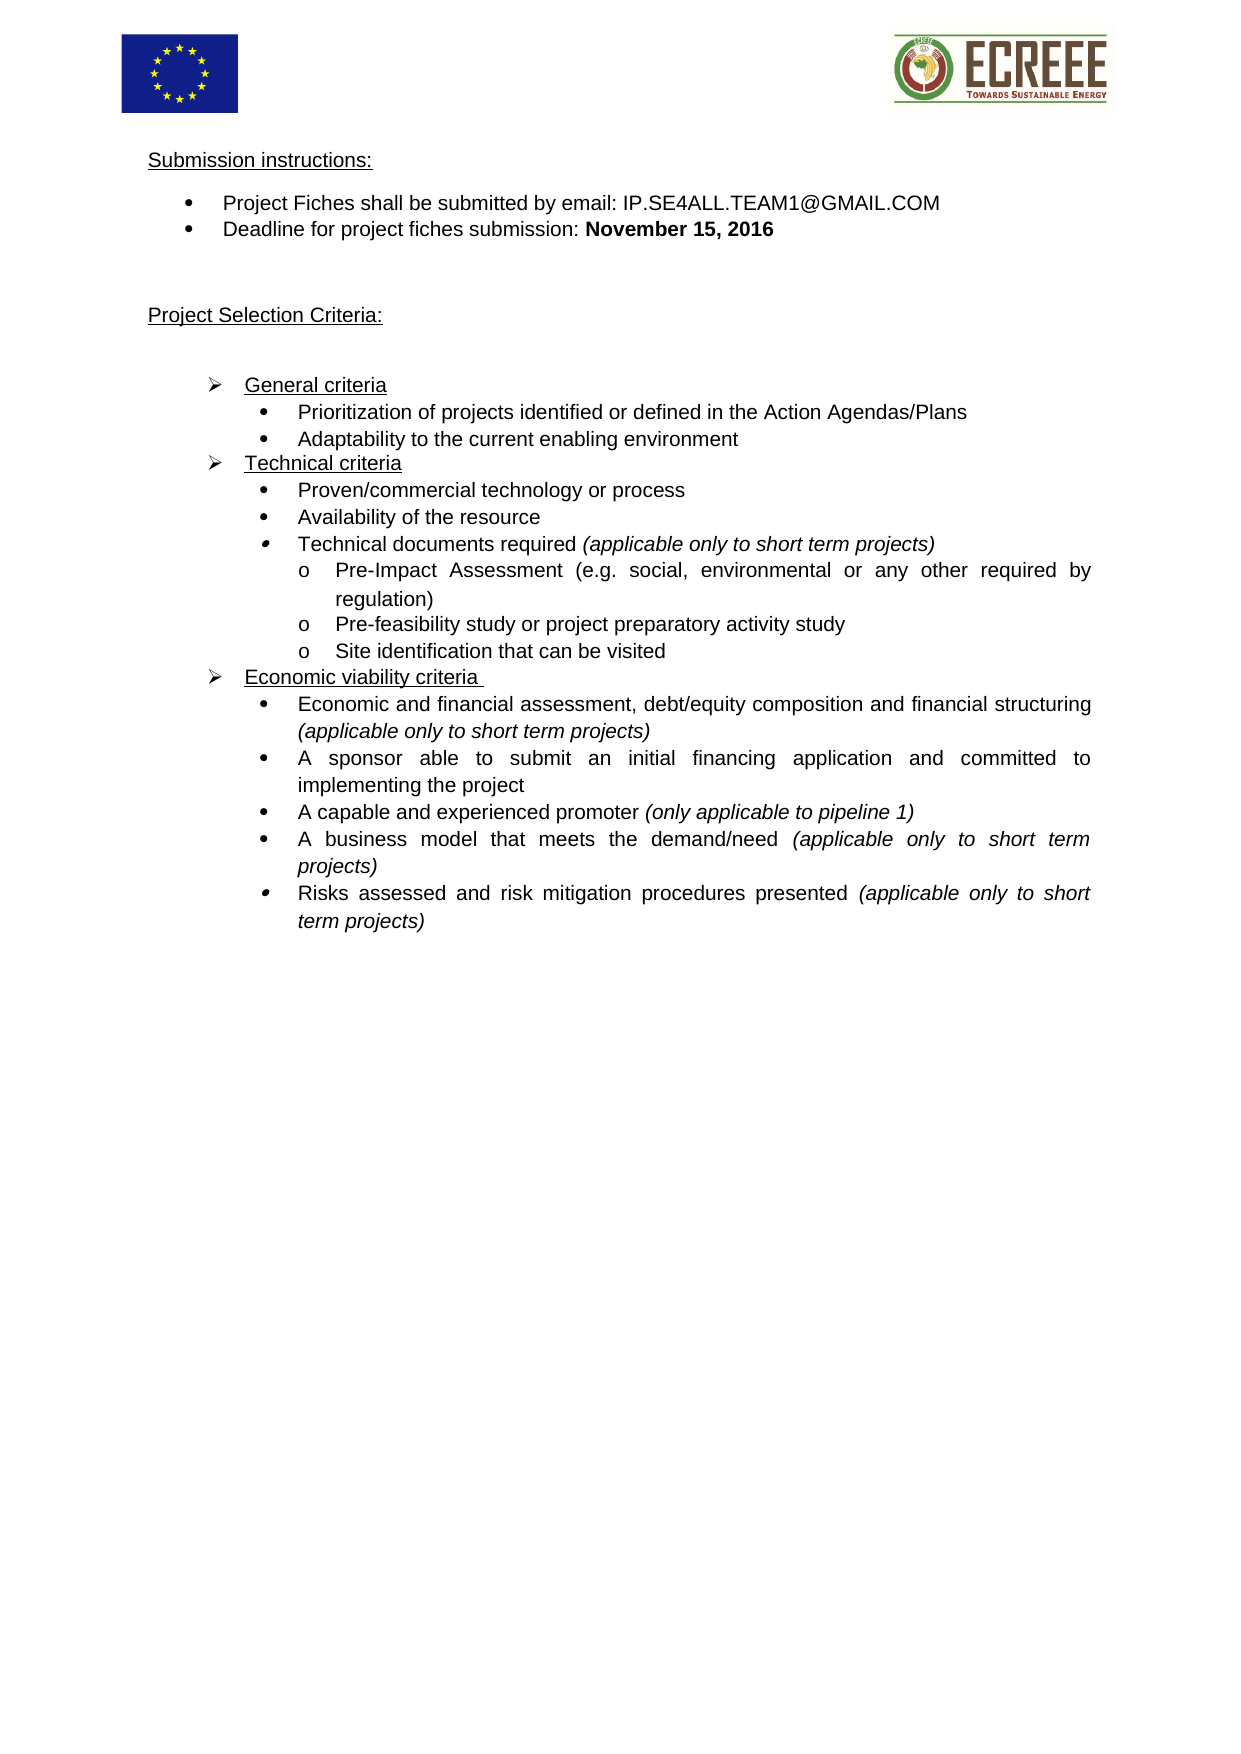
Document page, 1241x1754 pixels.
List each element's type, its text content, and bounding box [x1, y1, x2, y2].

list Proven/commercial technology or process [260, 475, 1092, 502]
list Prioritization of projects identified or defined in the Action Agendas/Plans [260, 397, 1092, 424]
list Technical documents required (applicable only to short term projects) [260, 529, 1092, 556]
list General criteria [207, 373, 1092, 397]
text Project Selection Criteria: [148, 303, 1092, 327]
list Economic viability criteria [207, 664, 1092, 689]
list Project Fiches shall be submitted by email: IP.SE4ALL.TEAM1@GMAIL.COM [185, 191, 1092, 215]
list Risks assessed and risk mitigation procedures presented (applicable only to short term projects) [260, 878, 1092, 932]
list Deadline for project fiches submission: November 15, 2016 [185, 217, 1092, 241]
list Technical criteria [207, 451, 1092, 475]
text Submission instructions: [148, 148, 1092, 172]
list A business model that meets the demand/need (applicable only to short term projects) [260, 824, 1092, 878]
picture [119, 32, 240, 115]
list Pre-Impact Assessment (e.g. social, environmental or any other required by regulation) [298, 556, 1092, 610]
list Availability of the resource [260, 502, 1092, 529]
list Adaptability to the current enabling environment [260, 424, 1092, 451]
list A sponsor able to submit an initial financing application and committed to implementing the project [260, 743, 1092, 797]
list Site identification that can be visited [298, 637, 1092, 664]
list Pre-feasibility study or project preparatory activity study [298, 610, 1092, 637]
list A capable and experienced promoter (only applicable to pipeline 1) [260, 797, 1092, 824]
list Economic and financial assessment, debt/equity composition and financial structuring (applicable only to short term projects) [260, 689, 1092, 743]
picture [886, 23, 1115, 114]
